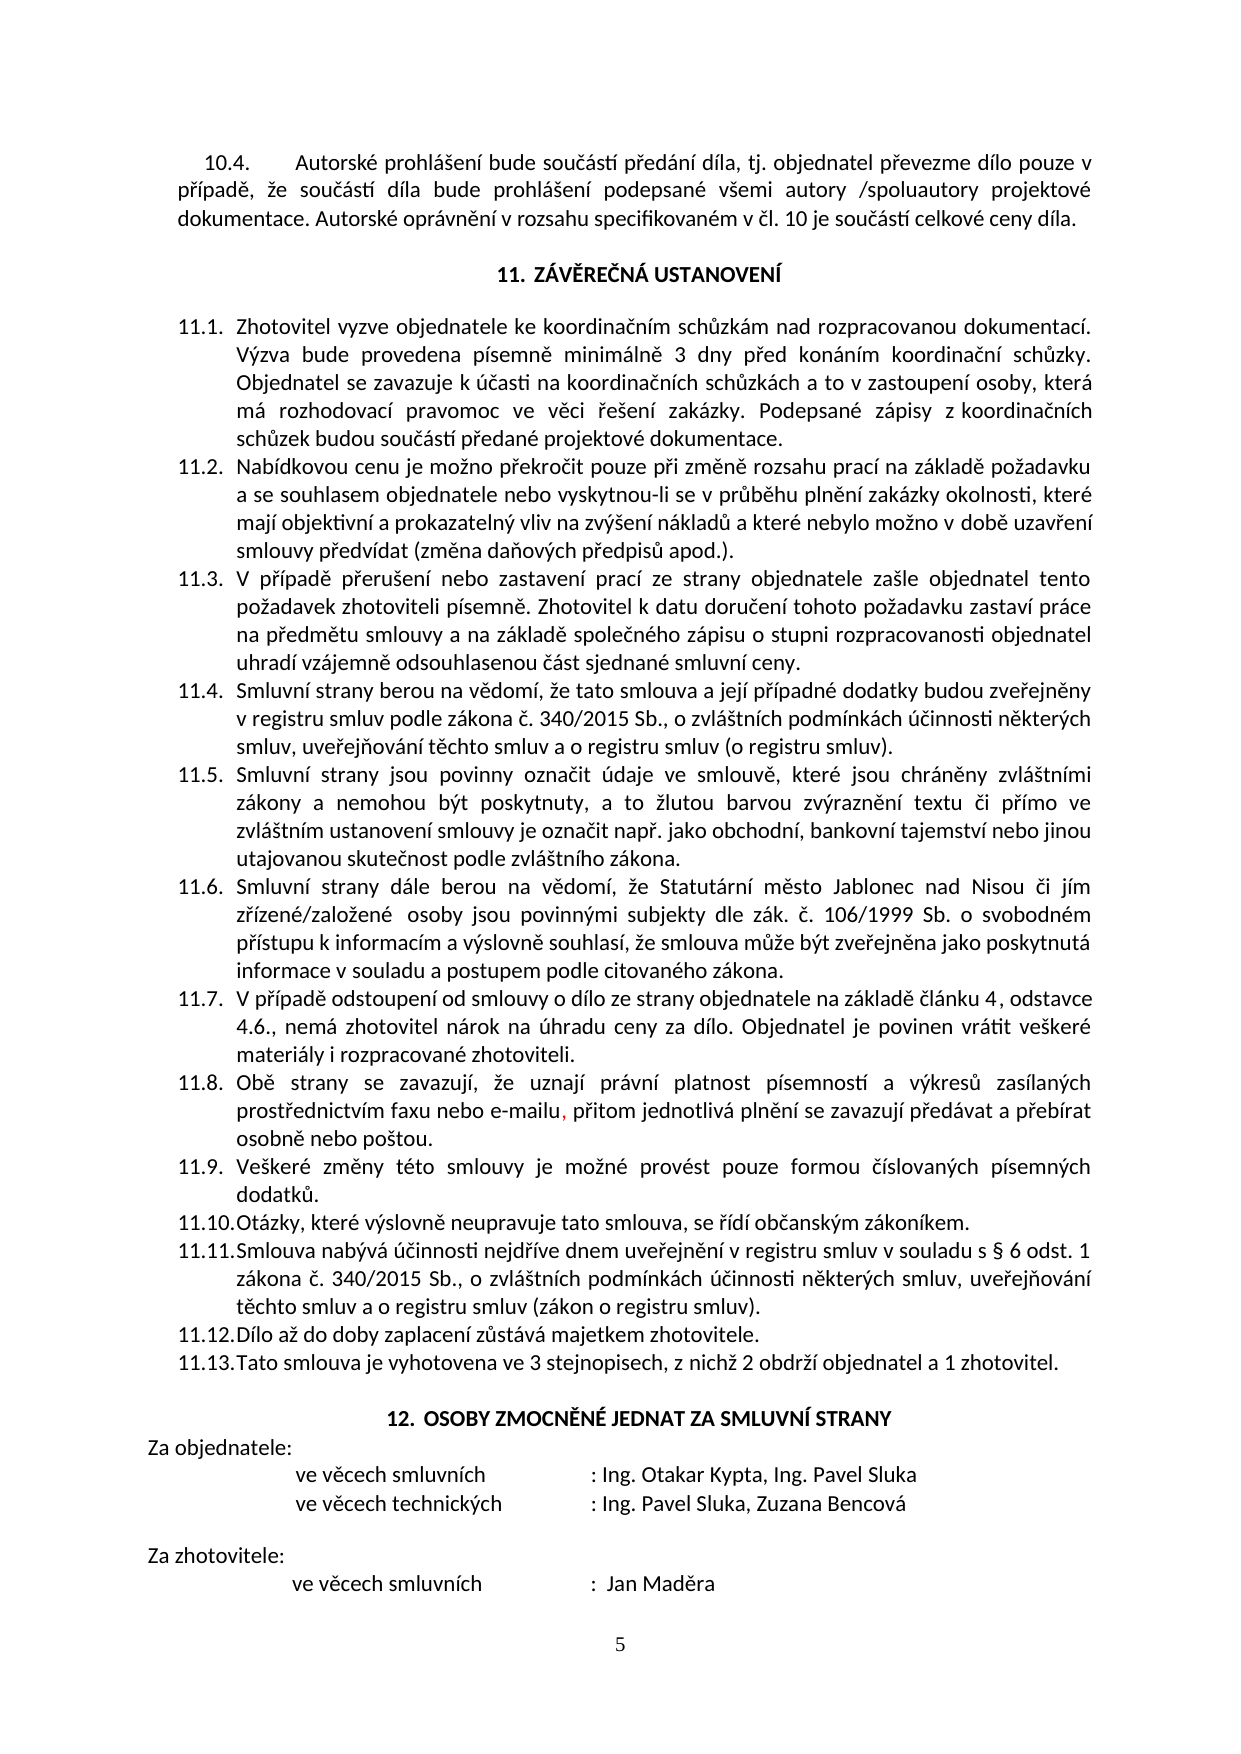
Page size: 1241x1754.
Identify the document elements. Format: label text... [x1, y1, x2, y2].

text ve věcech smluvních : Ing. Otakar Kypta, Ing. Pavel Sluka [148, 1461, 1093, 1489]
list Otázky, které výslovně neupravuje tato smlouva, se řídí občanským zákoníkem. [177, 1208, 1093, 1236]
list V případě odstoupení od smlouvy o dílo ze strany objednatele na základě článku 4, odstavce 4.6., nemá zhotovitel nárok na úhradu ceny za dílo. Objednatel je povinen vrátit veškeré materiály i rozpracované zhotoviteli. [177, 984, 1093, 1068]
list Smluvní strany berou na vědomí, že tato smlouva a její případné dodatky budou zveřejněny v registru smluv podle zákona č. 340/2015 Sb., o zvláštních podmínkách účinnosti některých smluv, uveřejňování těchto smluv a o registru smluv (o registru smluv). [177, 676, 1093, 760]
list Smlouva nabývá účinnosti nejdříve dnem uveřejnění v registru smluv v souladu s § 6 odst. 1 zákona č. 340/2015 Sb., o zvláštních podmínkách účinnosti některých smluv, uveřejňování těchto smluv a o registru smluv (zákon o registru smluv). [177, 1236, 1093, 1321]
list Smluvní strany jsou povinny označit údaje ve smlouvě, které jsou chráněny zvláštními zákony a nemohou být poskytnuty, a to žlutou barvou zvýraznění textu či přímo ve zvláštním ustanovení smlouvy je označit např. jako obchodní, bankovní tajemství nebo jinou utajovanou skutečnost podle zvláštního zákona. [177, 760, 1093, 872]
list V případě přerušení nebo zastavení prací ze strany objednatele zašle objednatel tento požadavek zhotoviteli písemně. Zhotovitel k datu doručení tohoto požadavku zastaví práce na předmětu smlouvy a na základě společného zápisu o stupni rozpracovanosti objednatel uhradí vzájemně odsouhlasenou část sjednané smluvní ceny. [177, 564, 1093, 676]
list Tato smlouva je vyhotovena ve 3 stejnopisech, z nichž 2 obdrží objednatel a 1 zhotovitel. [177, 1348, 1093, 1377]
text ve věcech smluvních : Jan Maděra [74, 1569, 1093, 1597]
list Obě strany se zavazují, že uznají právní platnost písemností a výkresů zasílaných prostřednictvím faxu nebo e-mailu, přitom jednotlivá plnění se zavazují předávat a přebírat osobně nebo poštou. [177, 1068, 1093, 1152]
text Za zhotovitele: [148, 1541, 1093, 1569]
list Smluvní strany dále berou na vědomí, že Statutární město Jablonec nad Nisou či jím zřízené/založené osoby jsou povinnými subjekty dle zák. č. 106/1999 Sb. o svobodném přístupu k informacím a výslovně souhlasí, že smlouva může být zveřejněna jako poskytnutá informace v souladu a postupem podle citovaného zákona. [177, 872, 1093, 984]
list Zhotovitel vyzve objednatele ke koordinačním schůzkám nad rozpracovanou dokumentací. Výzva bude provedena písemně minimálně 3 dny před konáním koordinační schůzky. Objednatel se zavazuje k účasti na koordinačních schůzkách a to v zastoupení osoby, která má rozhodovací pravomoc ve věci řešení zakázky. Podepsané zápisy z koordinačních schůzek budou součástí předané projektové dokumentace. [177, 312, 1093, 452]
list Veškeré změny této smlouvy je možné provést pouze formou číslovaných písemných dodatků. [177, 1152, 1093, 1208]
text Za objednatele: [148, 1433, 1093, 1461]
list Nabídkovou cenu je možno překročit pouze při změně rozsahu prací na základě požadavku a se souhlasem objednatele nebo vyskytnou-li se v průběhu plnění zakázky okolnosti, které mají objektivní a prokazatelný vliv na zvýšení nákladů a které nebylo možno v době uzavření smlouvy předvídat (změna daňových předpisů apod.). [177, 452, 1093, 564]
list Autorské prohlášení bude součástí předání díla, tj. objednatel převezme dílo pouze v případě, že součástí díla bude prohlášení podepsané všemi autory /spoluautory projektové dokumentace. Autorské oprávnění v rozsahu specifikovaném v čl. 10 je součástí celkové ceny díla. [177, 148, 1093, 232]
list Dílo až do doby zaplacení zůstává majetkem zhotovitele. [177, 1321, 1093, 1348]
subtitle Osoby zmocněné jednat za smluvní strany [185, 1404, 1093, 1433]
text ve věcech technických : Ing. Pavel Sluka, Zuzana Bencová [148, 1489, 1093, 1517]
subtitle Závěrečná ustanovení [185, 260, 1093, 288]
